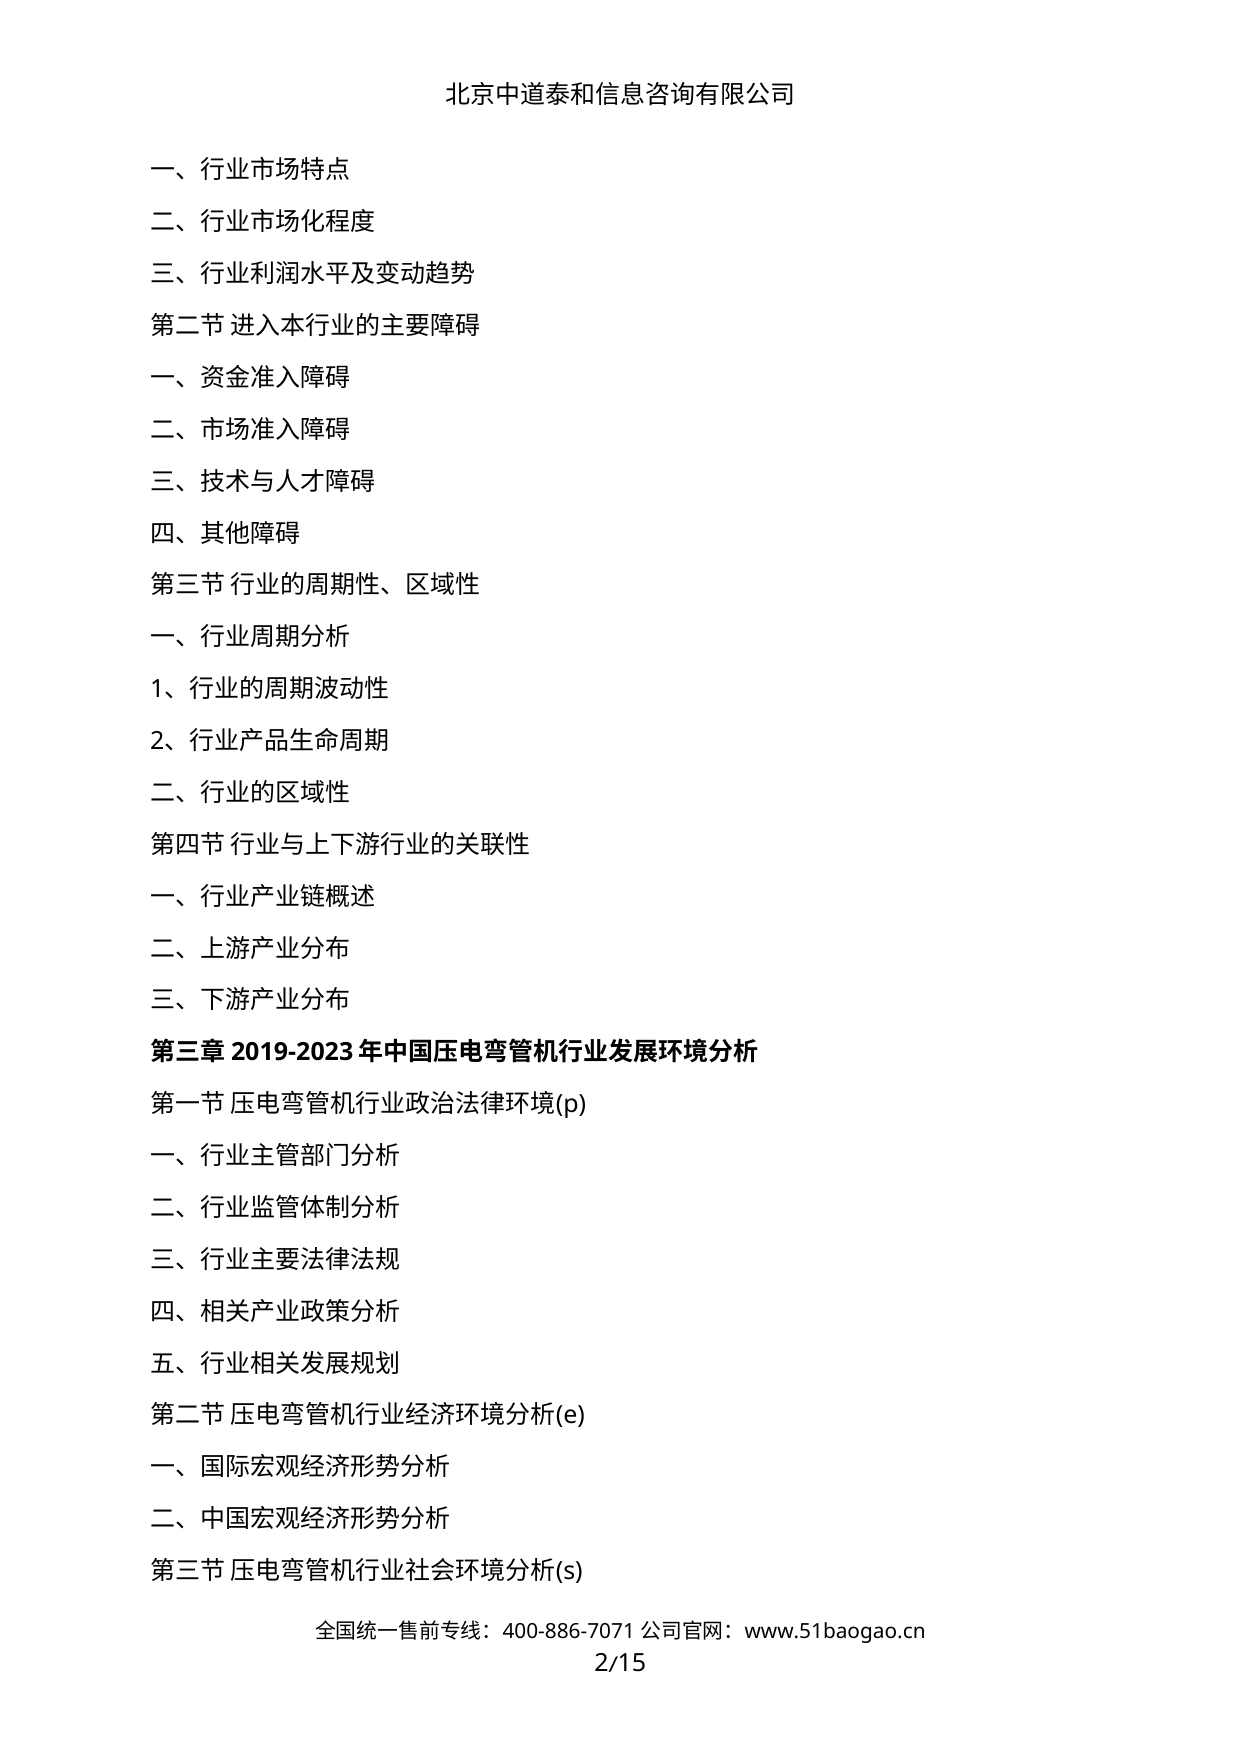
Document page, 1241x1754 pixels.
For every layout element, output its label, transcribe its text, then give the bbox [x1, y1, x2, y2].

text 二、行业的区域性 [150, 772, 1090, 809]
text 第四节 行业与上下游行业的关联性 [150, 824, 1090, 861]
text 1、行业的周期波动性 [150, 669, 1090, 705]
text 一、行业产业链概述 [150, 876, 1090, 912]
text 一、行业主管部门分析 [150, 1136, 1090, 1172]
text 一、行业周期分析 [150, 617, 1090, 653]
text 三、行业主要法律法规 [150, 1239, 1090, 1276]
text 一、资金准入障碍 [150, 357, 1090, 394]
text 2、行业产品生命周期 [150, 721, 1090, 757]
text 三、下游产业分布 [150, 980, 1090, 1016]
text 二、上游产业分布 [150, 928, 1090, 964]
text 二、行业监管体制分析 [150, 1187, 1090, 1224]
text 三、技术与人才障碍 [150, 461, 1090, 497]
text 第二节 进入本行业的主要障碍 [150, 306, 1090, 342]
text 三、行业利润水平及变动趋势 [150, 254, 1090, 290]
text 第二节 压电弯管机行业经济环境分析(e) [150, 1395, 1090, 1431]
text 二、中国宏观经济形势分析 [150, 1499, 1090, 1535]
text 第三节 行业的周期性、区域性 [150, 565, 1090, 601]
text 四、相关产业政策分析 [150, 1291, 1090, 1327]
text 第一节 压电弯管机行业政治法律环境(p) [150, 1084, 1090, 1120]
text 五、行业相关发展规划 [150, 1343, 1090, 1379]
text 第三节 压电弯管机行业社会环境分析(s) [150, 1551, 1090, 1587]
text 二、行业市场化程度 [150, 202, 1090, 238]
text 一、行业市场特点 [150, 150, 1090, 186]
text 四、其他障碍 [150, 513, 1090, 549]
text 二、市场准入障碍 [150, 409, 1090, 446]
text 第三章 2019-2023年中国压电弯管机行业发展环境分析 [150, 1032, 1090, 1068]
text 一、国际宏观经济形势分析 [150, 1447, 1090, 1483]
